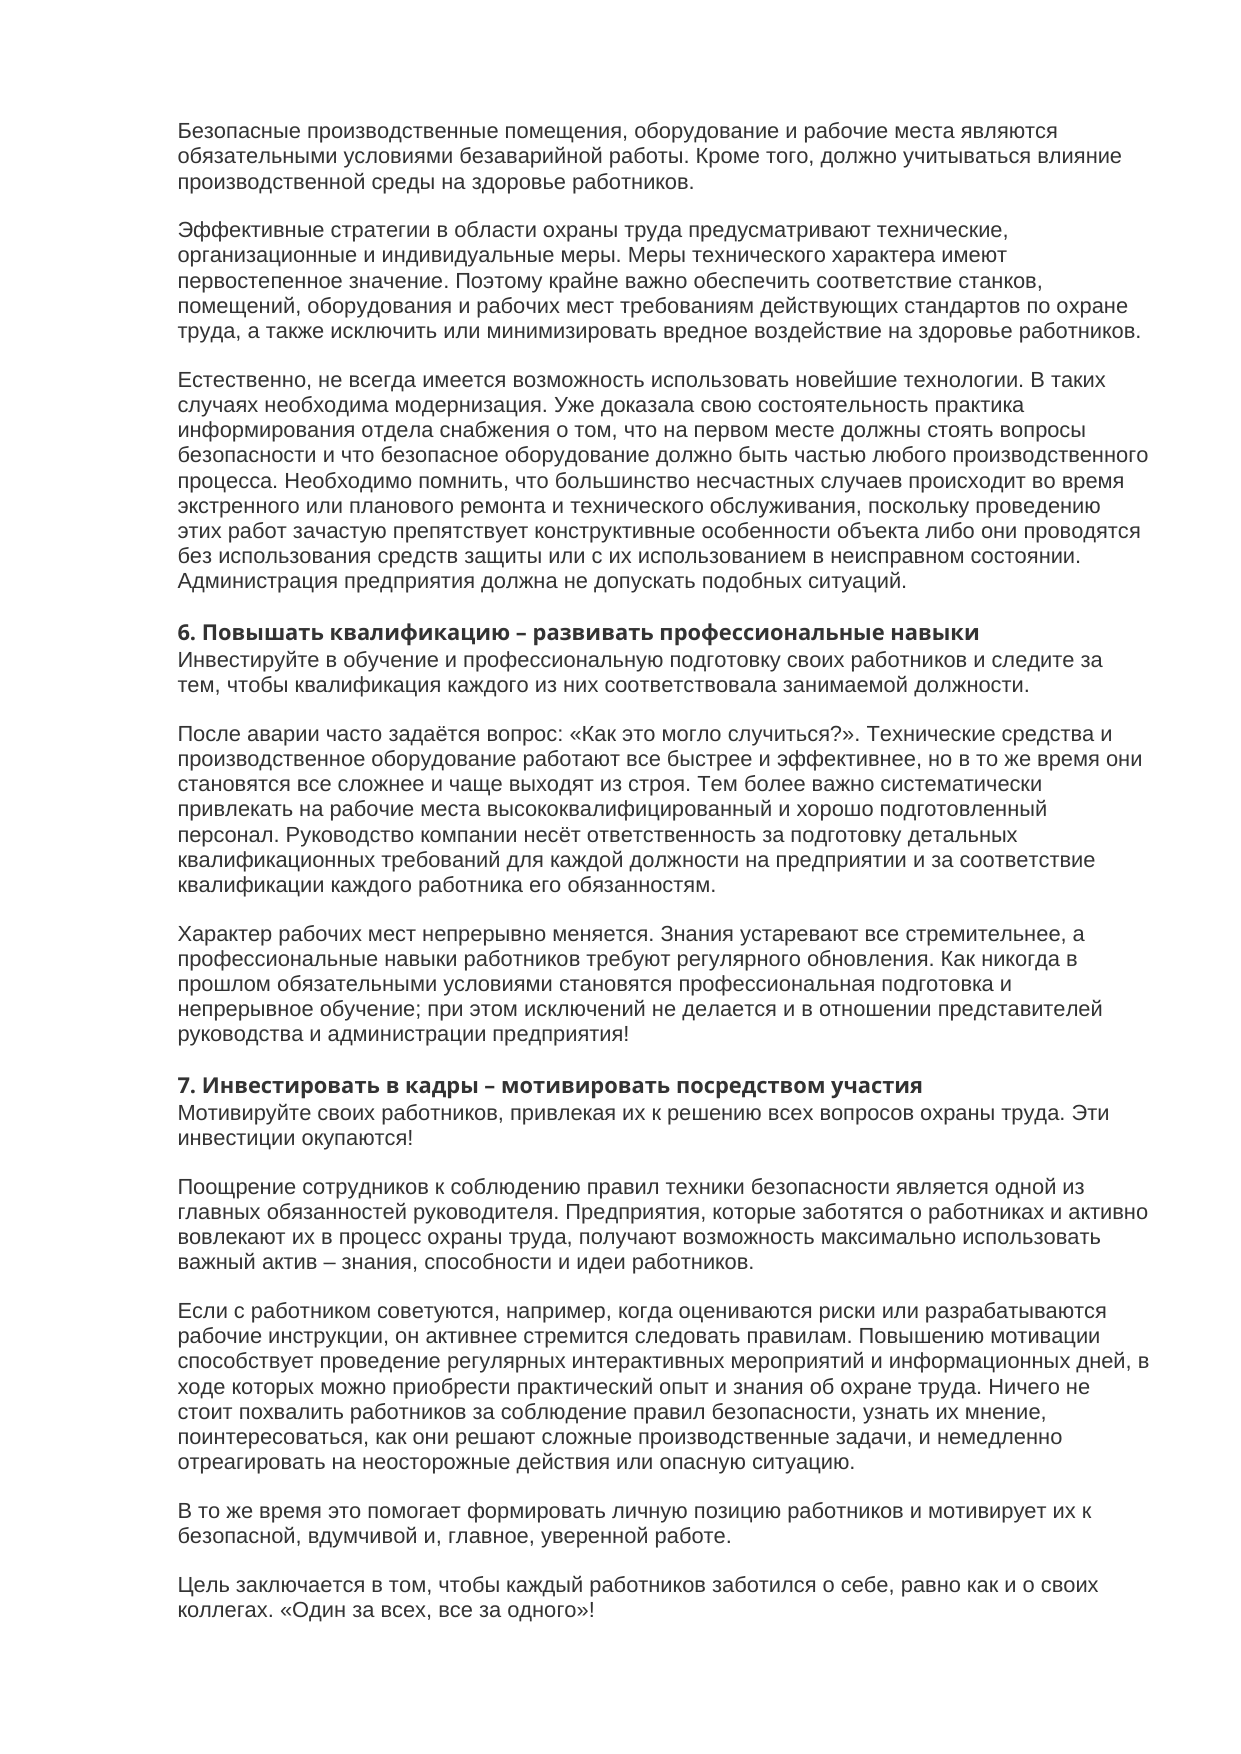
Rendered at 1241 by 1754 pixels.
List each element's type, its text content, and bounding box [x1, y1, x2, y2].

text Инвестируйте в обучение и профессиональную подготовку своих работников и следите за тем, чтобы квалификация каждого из них соответствовала занимаемой должности. [177, 647, 1152, 697]
text Мотивируйте своих работников, привлекая их к решению всех вопросов охраны труда. Эти инвестиции окупаются! [177, 1100, 1152, 1150]
text Цель заключается в том, чтобы каждый работников заботился о себе, равно как и о своих коллегах. «Один за всех, все за одного»! [177, 1572, 1152, 1622]
text Поощрение сотрудников к соблюдению правил техники безопасности является одной из главных обязанностей руководителя. Предприятия, которые заботятся о работниках и активно вовлекают их в процесс охраны труда, получают возможность максимально использовать важный актив – знания, способности и идеи работников. [177, 1174, 1152, 1274]
text Безопасные производственные помещения, оборудование и рабочие места являются обязательными условиями безаварийной работы. Кроме того, должно учитываться влияние производственной среды на здоровье работников. [177, 118, 1152, 194]
text Характер рабочих мест непрерывно меняется. Знания устаревают все стремительнее, а профессиональные навыки работников требуют регулярного обновления. Как никогда в прошлом обязательными условиями становятся профессиональная подготовка и непрерывное обучение; при этом исключений не делается и в отношении представителей руководства и администрации предприятия! [177, 921, 1152, 1047]
text Эффективные стратегии в области охраны труда предусматривают технические, организационные и индивидуальные меры. Меры технического характера имеют первостепенное значение. Поэтому крайне важно обеспечить соответствие станков, помещений, оборудования и рабочих мест требованиям действующих стандартов по охране труда, а также исключить или минимизировать вредное воздействие на здоровье работников. [177, 217, 1152, 343]
text 6. Повышать квалификацию – развивать профессиональные навыки [177, 617, 1152, 647]
text Естественно, не всегда имеется возможность использовать новейшие технологии. В таких случаях необходима модернизация. Уже доказала свою состоятельность практика информирования отдела снабжения о том, что на первом месте должны стоять вопросы безопасности и что безопасное оборудование должно быть частью любого производственного процесса. Необходимо помнить, что большинство несчастных случаев происходит во время экстренного или планового ремонта и технического обслуживания, поскольку проведению этих работ зачастую препятствует конструктивные особенности объекта либо они проводятся без использования средств защиты или с их использованием в неисправном состоянии. Администрация предприятия должна не допускать подобных ситуаций. [177, 367, 1152, 593]
text После аварии часто задаётся вопрос: «Как это могло случиться?». Технические средства и производственное оборудование работают все быстрее и эффективнее, но в то же время они становятся все сложнее и чаще выходят из строя. Тем более важно систематически привлекать на рабочие места высококвалифицированный и хорошо подготовленный персонал. Руководство компании несёт ответственность за подготовку детальных квалификационных требований для каждой должности на предприятии и за соответствие квалификации каждого работника его обязанностям. [177, 721, 1152, 897]
text В то же время это помогает формировать личную позицию работников и мотивирует их к безопасной, вдумчивой и, главное, уверенной работе. [177, 1498, 1152, 1548]
text Если с работником советуются, например, когда оцениваются риски или разрабатываются рабочие инструкции, он активнее стремится следовать правилам. Повышению мотивации способствует проведение регулярных интерактивных мероприятий и информационных дней, в ходе которых можно приобрести практический опыт и знания об охране труда. Ничего не стоит похвалить работников за соблюдение правил безопасности, узнать их мнение, поинтересоваться, как они решают сложные производственные задачи, и немедленно отреагировать на неосторожные действия или опасную ситуацию. [177, 1298, 1152, 1474]
text 7. Инвестировать в кадры – мотивировать посредством участия [177, 1070, 1152, 1100]
